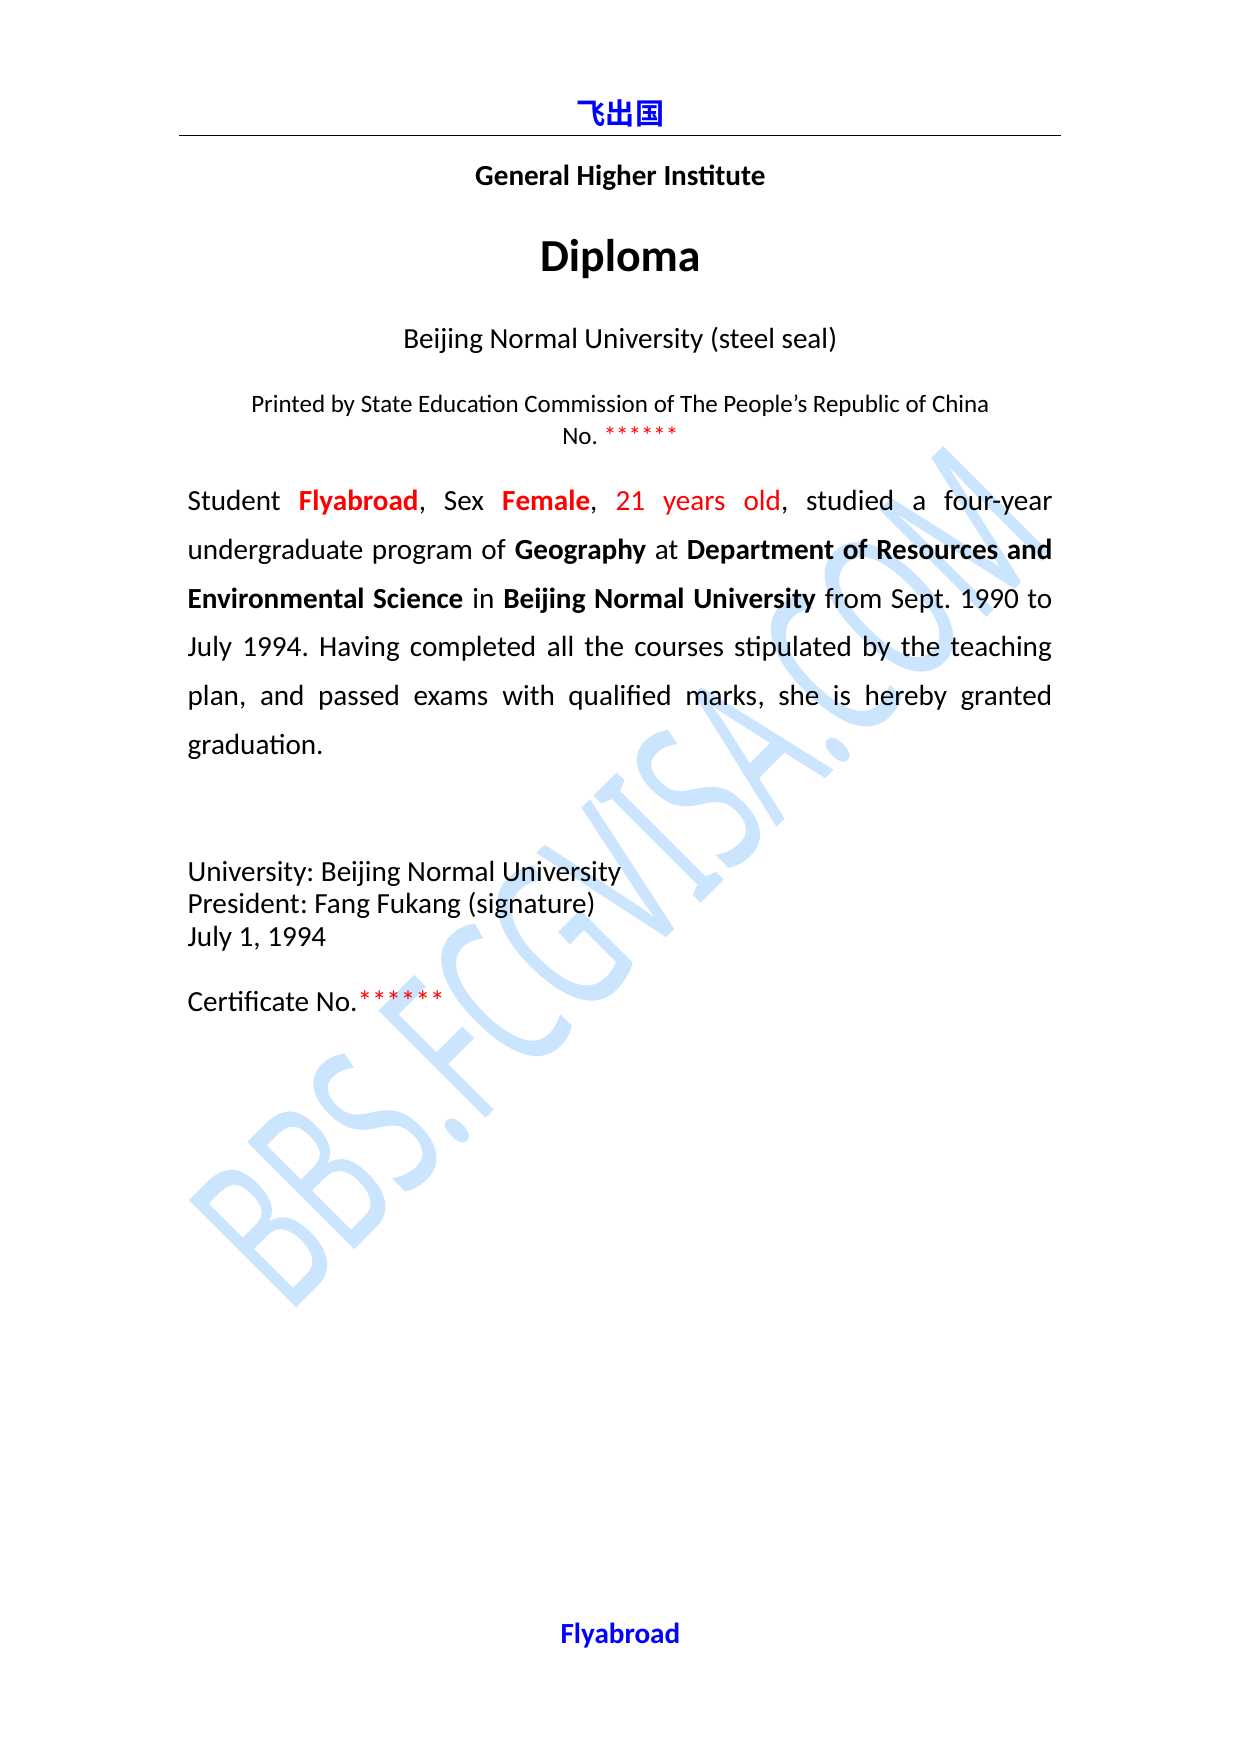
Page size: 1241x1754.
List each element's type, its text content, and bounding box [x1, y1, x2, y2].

text Beijing Normal University (steel seal) [187, 324, 1053, 357]
text University: Beijing Normal University [187, 857, 1053, 890]
text Diploma [187, 227, 1053, 292]
text General Higher Institute [187, 162, 1053, 194]
text No. ****** [187, 422, 1053, 454]
text Certificate No.****** [187, 987, 1053, 1020]
text Student Flyabroad, Sex Female, 21 years old, studied a four-year undergraduate program of Geography at Department of Resources and Environmental Science in Beijing Normal University from Sept. 1990 to July 1994. Having completed all the courses stipulated by the teaching plan, and passed exams with qualified marks, she is hereby granted graduation. [187, 487, 1053, 763]
text Printed by State Education Commission of The People’s Republic of China [187, 389, 1053, 422]
text July 1, 1994 [187, 922, 1053, 955]
text President: Fang Fukang (signature) [187, 890, 1053, 922]
